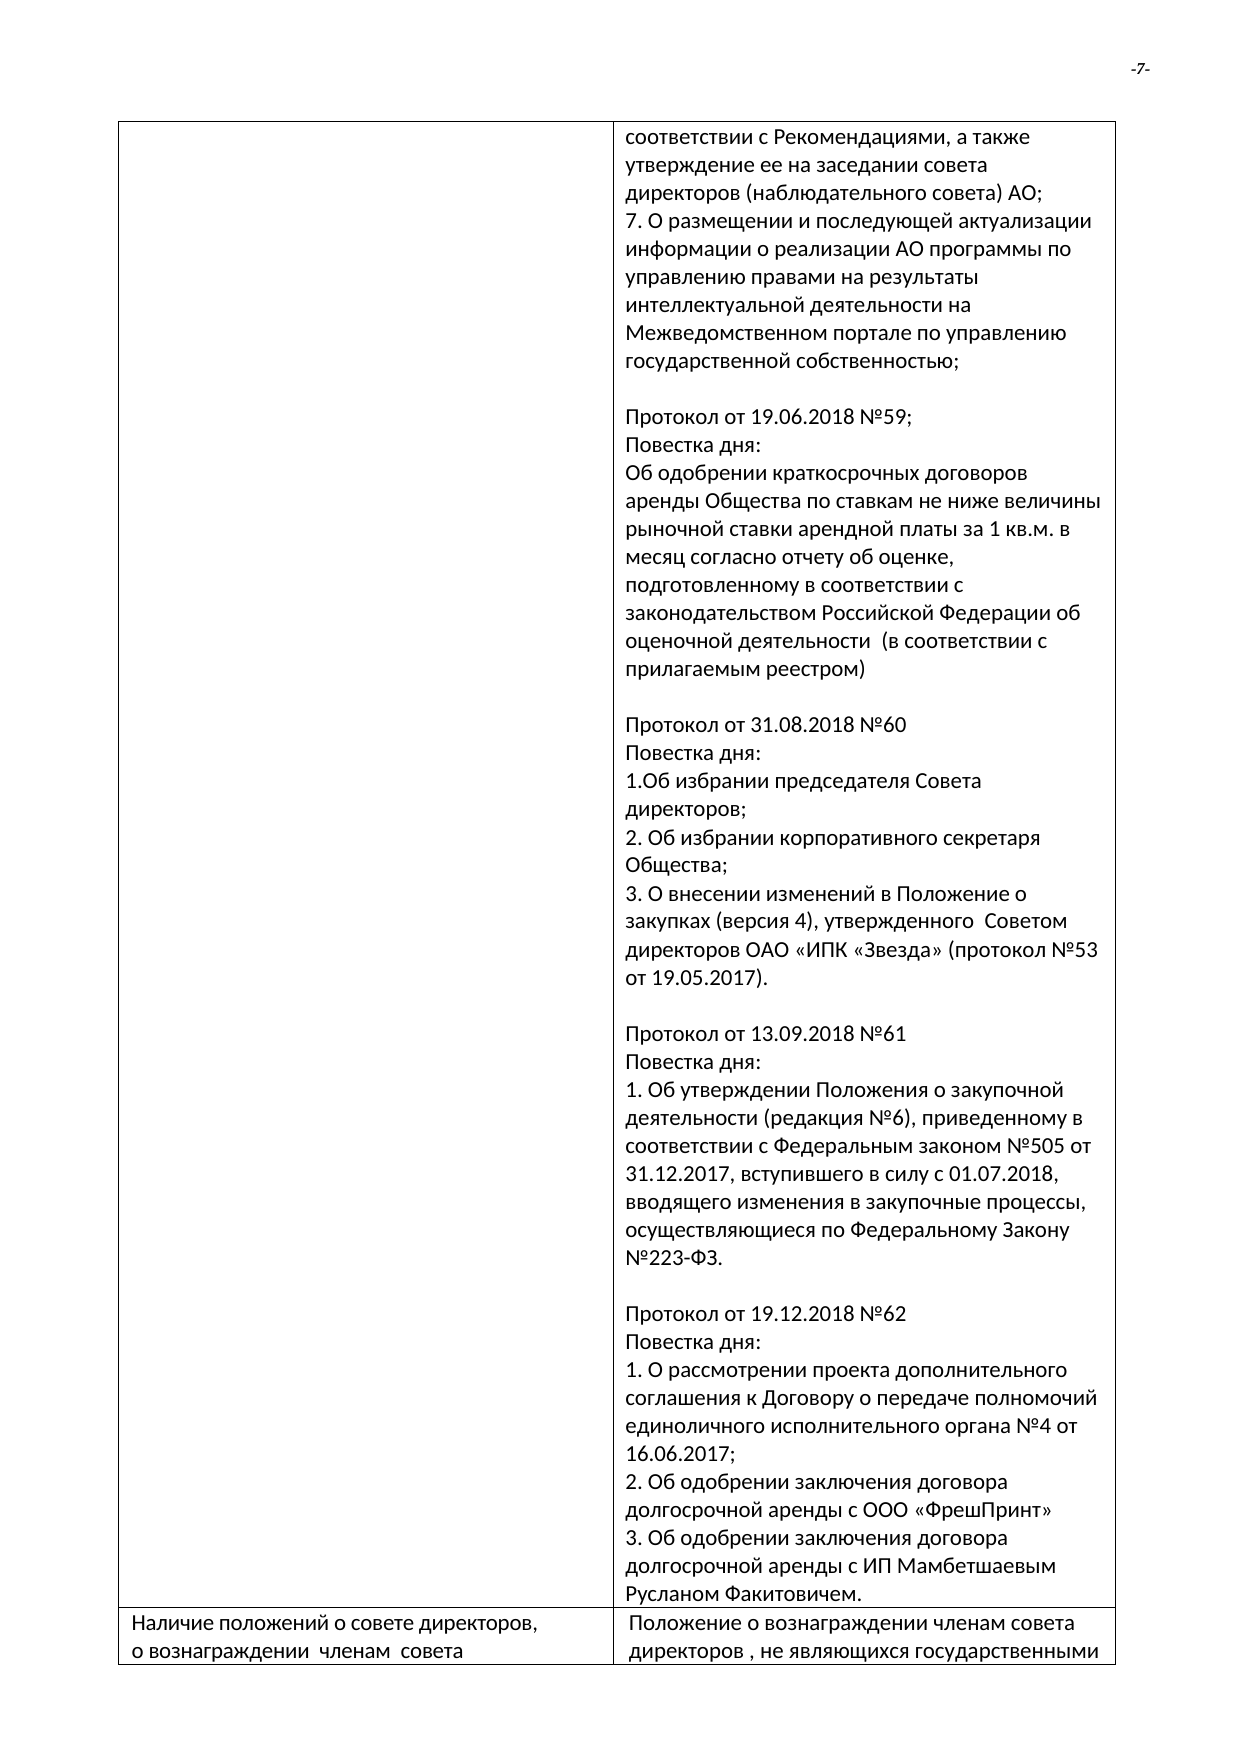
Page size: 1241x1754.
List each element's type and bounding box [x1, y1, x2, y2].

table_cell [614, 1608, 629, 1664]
table_cell [119, 122, 613, 1607]
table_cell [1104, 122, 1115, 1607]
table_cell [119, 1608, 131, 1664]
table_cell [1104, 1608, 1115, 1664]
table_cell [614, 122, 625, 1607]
table_cell [545, 1608, 613, 1664]
